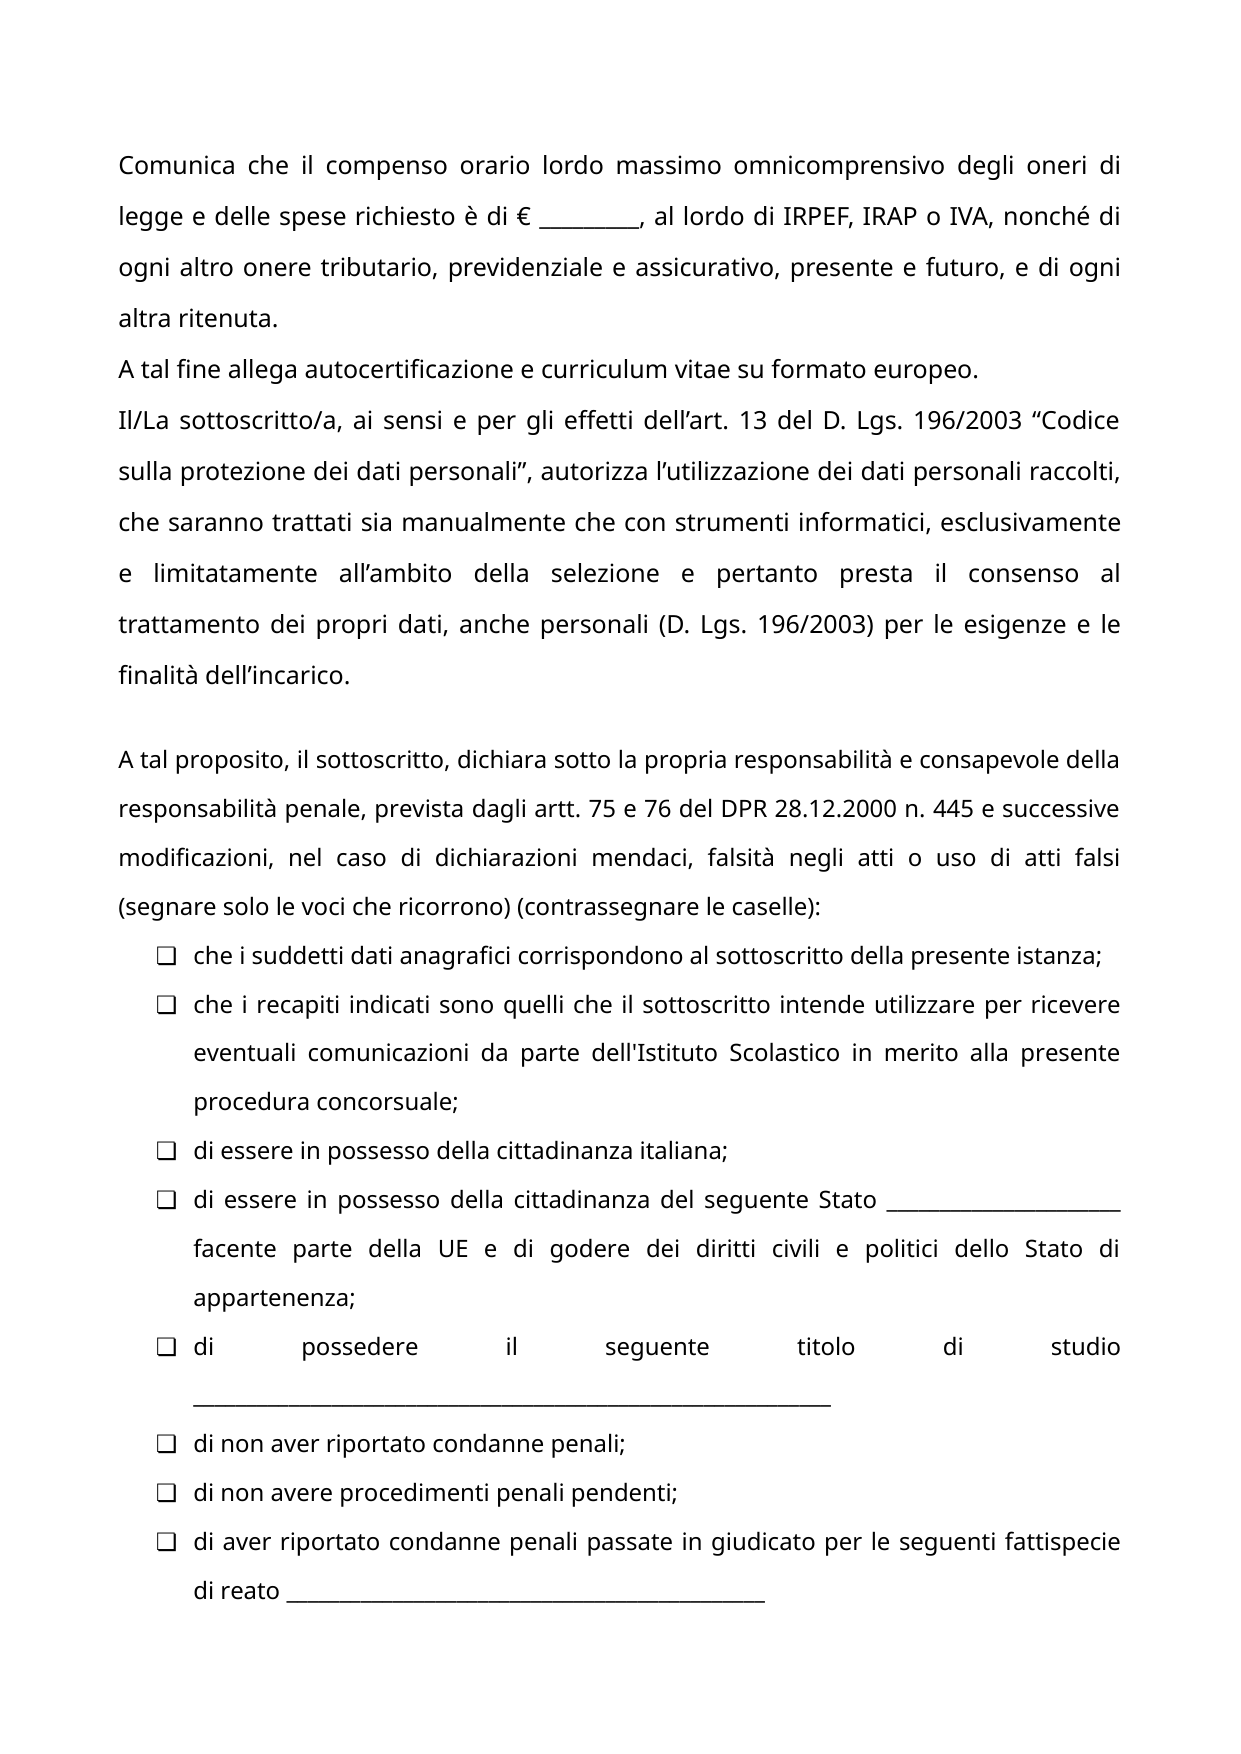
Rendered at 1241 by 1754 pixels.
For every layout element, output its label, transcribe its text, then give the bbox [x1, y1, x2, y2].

list di possedere il seguente titolo di studio ____________________________________________________________ [156, 1329, 1122, 1411]
list di essere in possesso della cittadinanza del seguente Stato ______________________ facente parte della UE e di godere dei diritti civili e politici dello Stato di appartenenza; [156, 1183, 1122, 1313]
text Il/La sottoscritto/a, ai sensi e per gli effetti dell’art. 13 del D. Lgs. 196/2003 “Codice sulla protezione dei dati personali”, autorizza l’utilizzazione dei dati personali raccolti, che saranno trattati sia manualmente che con strumenti informatici, esclusivamente e limitatamente all’ambito della selezione e pertanto presta il consenso al trattamento dei propri dati, anche personali (D. Lgs. 196/2003) per le esigenze e le finalità dell’incarico. [118, 403, 1122, 692]
list di essere in possesso della cittadinanza italiana; [156, 1134, 1122, 1167]
text A tal proposito, il sottoscritto, dichiara sotto la propria responsabilità e consapevole della responsabilità penale, prevista dagli artt. 75 e 76 del DPR 28.12.2000 n. 445 e successive modificazioni, nel caso di dichiarazioni mendaci, falsità negli atti o uso di atti falsi (segnare solo le voci che ricorrono) (contrassegnare le caselle): [118, 743, 1122, 922]
list che i suddetti dati anagrafici corrispondono al sottoscritto della presente istanza; [156, 938, 1122, 971]
list di non aver riportato condanne penali; [156, 1427, 1122, 1460]
list di aver riportato condanne penali passate in giudicato per le seguenti fattispecie di reato _____________________________________________ [156, 1525, 1122, 1606]
list di non avere procedimenti penali pendenti; [156, 1476, 1122, 1508]
list che i recapiti indicati sono quelli che il sottoscritto intende utilizzare per ricevere eventuali comunicazioni da parte dell'Istituto Scolastico in merito alla presente procedura concorsuale; [156, 987, 1122, 1118]
text A tal fine allega autocertificazione e curriculum vitae su formato europeo. [118, 352, 1122, 386]
text Comunica che il compenso orario lordo massimo omnicomprensivo degli oneri di legge e delle spese richiesto è di € _________, al lordo di IRPEF, IRAP o IVA, nonché di ogni altro onere tributario, previdenziale e assicurativo, presente e futuro, e di ogni altra ritenuta. [118, 148, 1122, 335]
